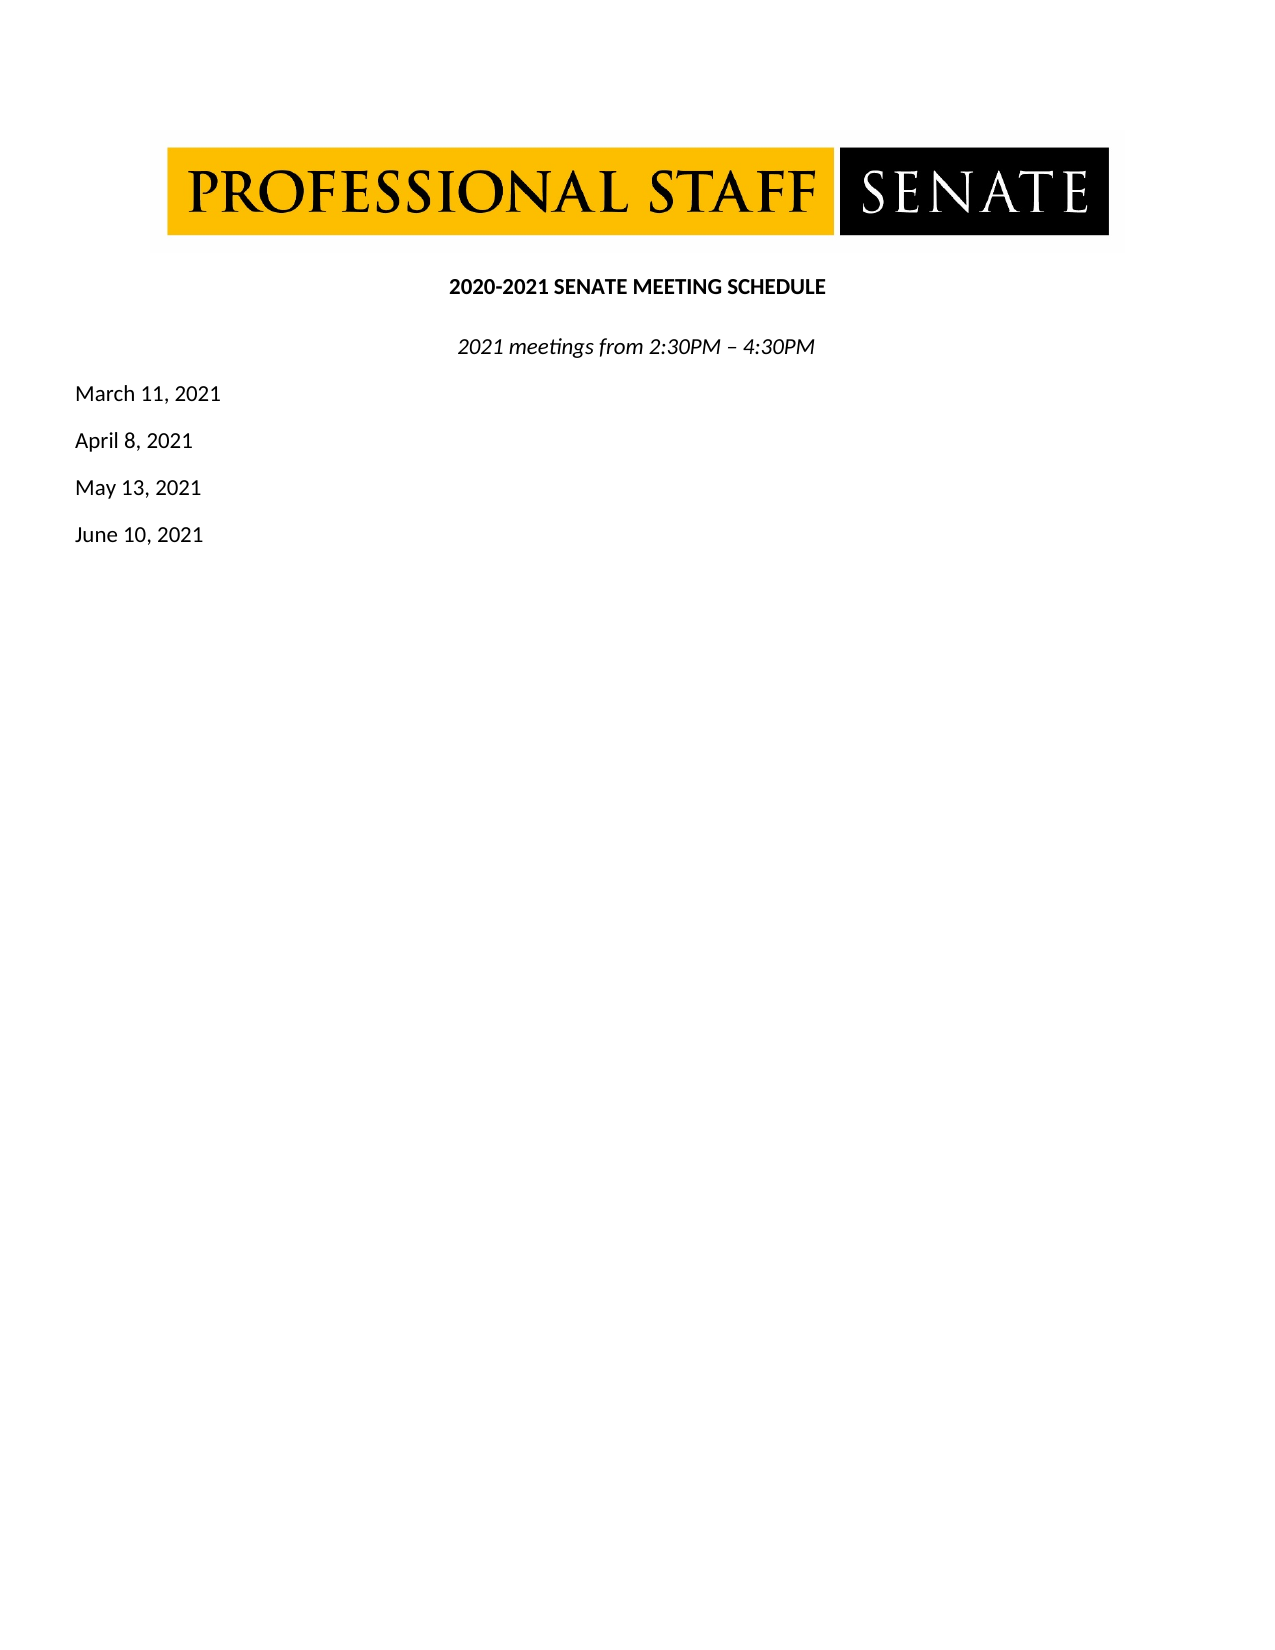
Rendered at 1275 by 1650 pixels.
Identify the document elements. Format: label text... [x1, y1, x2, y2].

text 2020-2021 SENATE MEETING SCHEDULE 2021 meetings from 2:30PM – 4:30PM [75, 272, 1200, 360]
text March 11, 2021 [75, 379, 1200, 407]
text April 8, 2021 [75, 426, 1200, 454]
picture [150, 130, 1125, 253]
text May 13, 2021 [75, 473, 1200, 501]
text June 10, 2021 [75, 520, 1200, 548]
